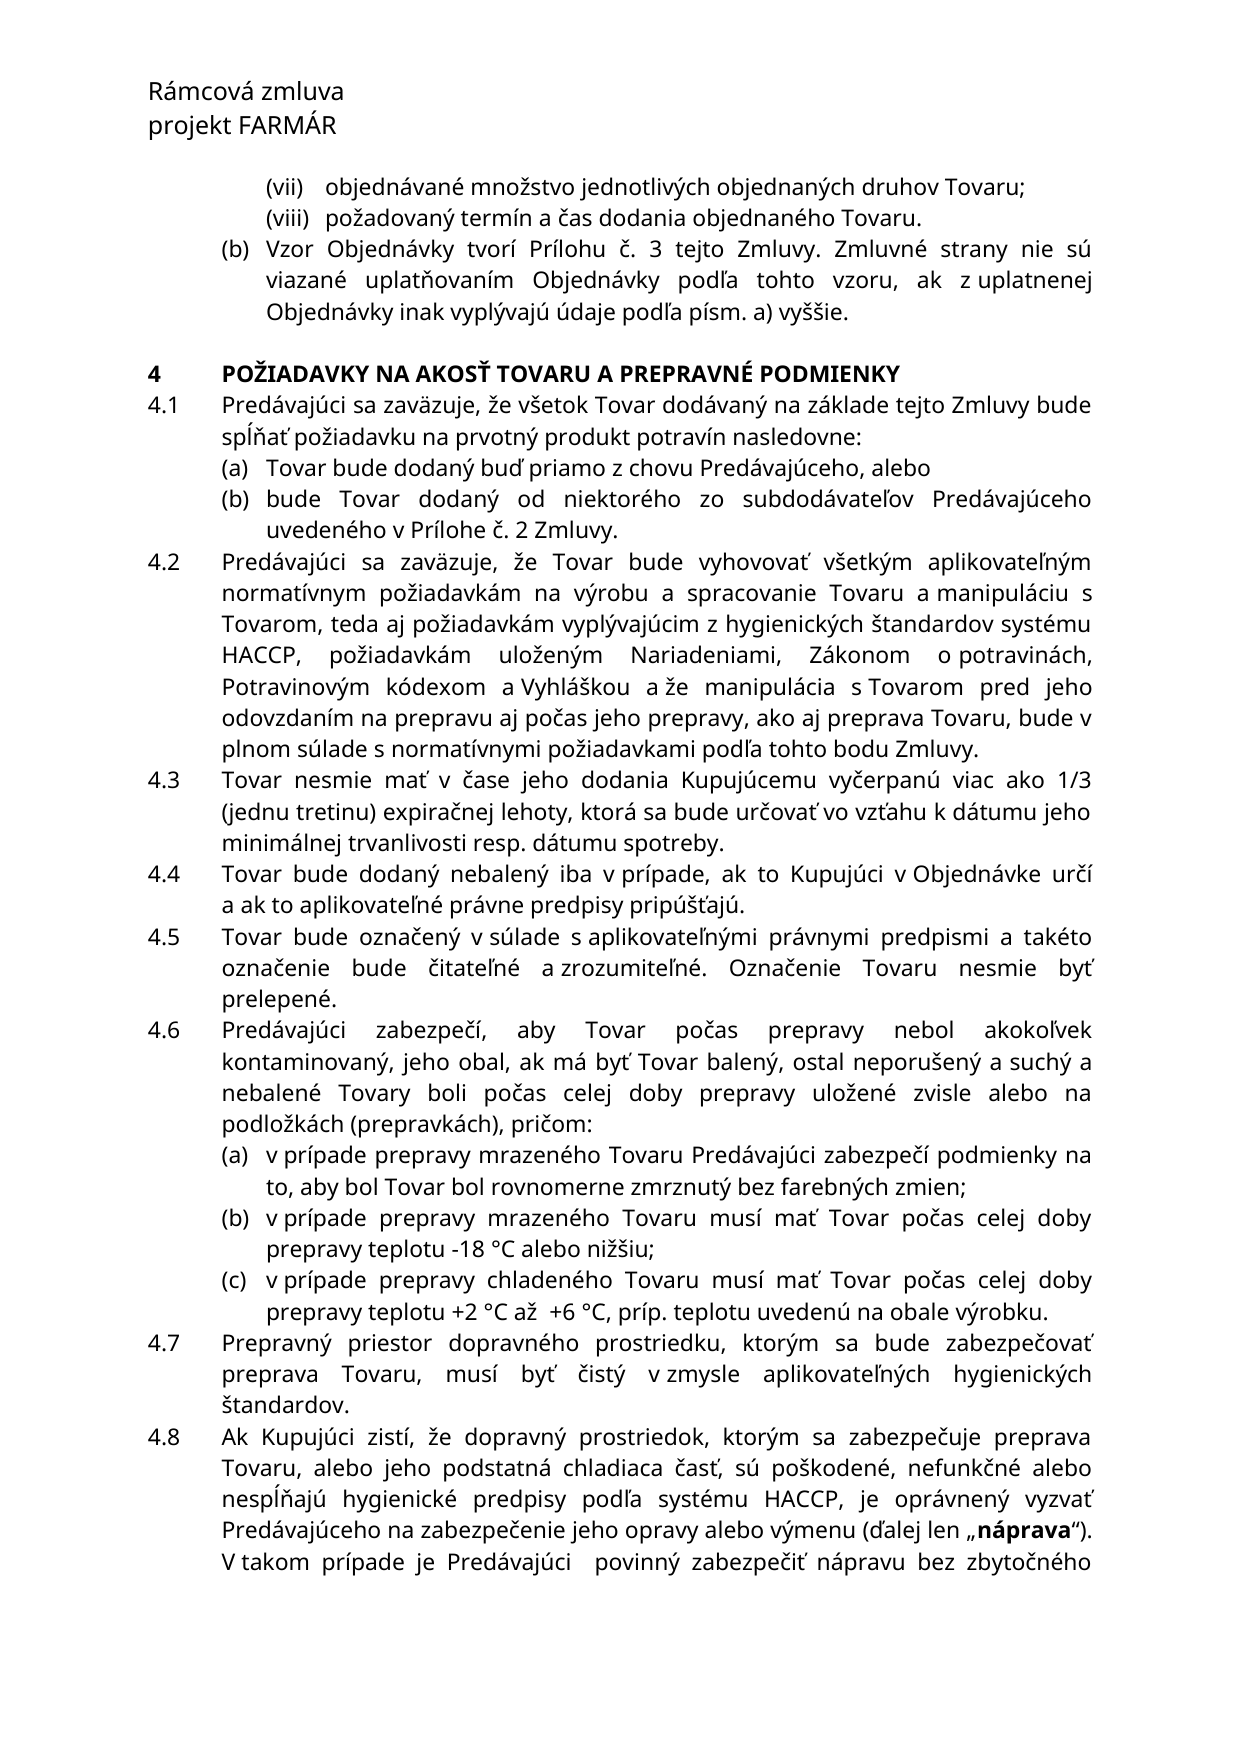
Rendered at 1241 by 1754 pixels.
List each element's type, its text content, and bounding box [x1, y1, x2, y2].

text 4.1 Predávajúci sa zaväzuje, že všetok Tovar dodávaný na základe tejto Zmluvy bude spĺňať požiadavku na prvotný produkt potravín nasledovne: [148, 389, 1093, 452]
text 4.5 Tovar bude označený v súlade s aplikovateľnými právnymi predpismi a takéto označenie bude čitateľné a zrozumiteľné. Označenie Tovaru nesmie byť prelepené. [148, 921, 1093, 1014]
text 4.6 Predávajúci zabezpečí, aby Tovar počas prepravy nebol akokoľvek kontaminovaný, jeho obal, ak má byť Tovar balený, ostal neporušený a suchý a nebalené Tovary boli počas celej doby prepravy uložené zvisle alebo na podložkách (prepravkách), pričom: [148, 1014, 1093, 1139]
list objednávané množstvo jednotlivých objednaných druhov Tovaru; [266, 171, 1093, 202]
text 4.2 Predávajúci sa zaväzuje, že Tovar bude vyhovovať všetkým aplikovateľným normatívnym požiadavkám na výrobu a spracovanie Tovaru a manipuláciu s Tovarom, teda aj požiadavkám vyplývajúcim z hygienických štandardov systému HACCP, požiadavkám uloženým Nariadeniami, Zákonom o potravinách, Potravinovým kódexom a Vyhláškou a že manipulácia s Tovarom pred jeho odovzdaním na prepravu aj počas jeho prepravy, ako aj preprava Tovaru, bude v plnom súlade s normatívnymi požiadavkami podľa tohto bodu Zmluvy. [148, 546, 1093, 764]
text 4.3 Tovar nesmie mať v čase jeho dodania Kupujúcemu vyčerpanú viac ako 1/3 (jednu tretinu) expiračnej lehoty, ktorá sa bude určovať vo vzťahu k dátumu jeho minimálnej trvanlivosti resp. dátumu spotreby. [148, 764, 1093, 858]
text (a) v prípade prepravy mrazeného Tovaru Predávajúci zabezpečí podmienky na to, aby bol Tovar bol rovnomerne zmrznutý bez farebných zmien; [221, 1139, 1093, 1202]
text (c) v prípade prepravy chladeného Tovaru musí mať Tovar počas celej doby prepravy teplotu +2 °C až +6 °C, príp. teplotu uvedenú na obale výrobku. [221, 1264, 1093, 1327]
text (a) Tovar bude dodaný buď priamo z chovu Predávajúceho, alebo [221, 452, 1093, 483]
text (b) v prípade prepravy mrazeného Tovaru musí mať Tovar počas celej doby prepravy teplotu -18 °C alebo nižšiu; [221, 1202, 1093, 1264]
text (b) Vzor Objednávky tvorí Prílohu č. 3 tejto Zmluvy. Zmluvné strany nie sú viazané uplatňovaním Objednávky podľa tohto vzoru, ak z uplatnenej Objednávky inak vyplývajú údaje podľa písm. a) vyššie. [221, 233, 1093, 327]
text 4.4 Tovar bude dodaný nebalený iba v prípade, ak to Kupujúci v Objednávke určí a ak to aplikovateľné právne predpisy pripúšťajú. [148, 858, 1093, 921]
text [148, 1421, 1093, 1577]
text 4.7 Prepravný priestor dopravného prostriedku, ktorým sa bude zabezpečovať preprava Tovaru, musí byť čistý v zmysle aplikovateľných hygienických štandardov. [148, 1327, 1093, 1421]
text 4 POŽIADAVKY NA AKOSŤ TOVARU A PREPRAVNÉ PODMIENKY [148, 358, 1093, 389]
text (b) bude Tovar dodaný od niektorého zo subdodávateľov Predávajúceho uvedeného v Prílohe č. 2 Zmluvy. [221, 483, 1093, 546]
list požadovaný termín a čas dodania objednaného Tovaru. [266, 202, 1093, 233]
